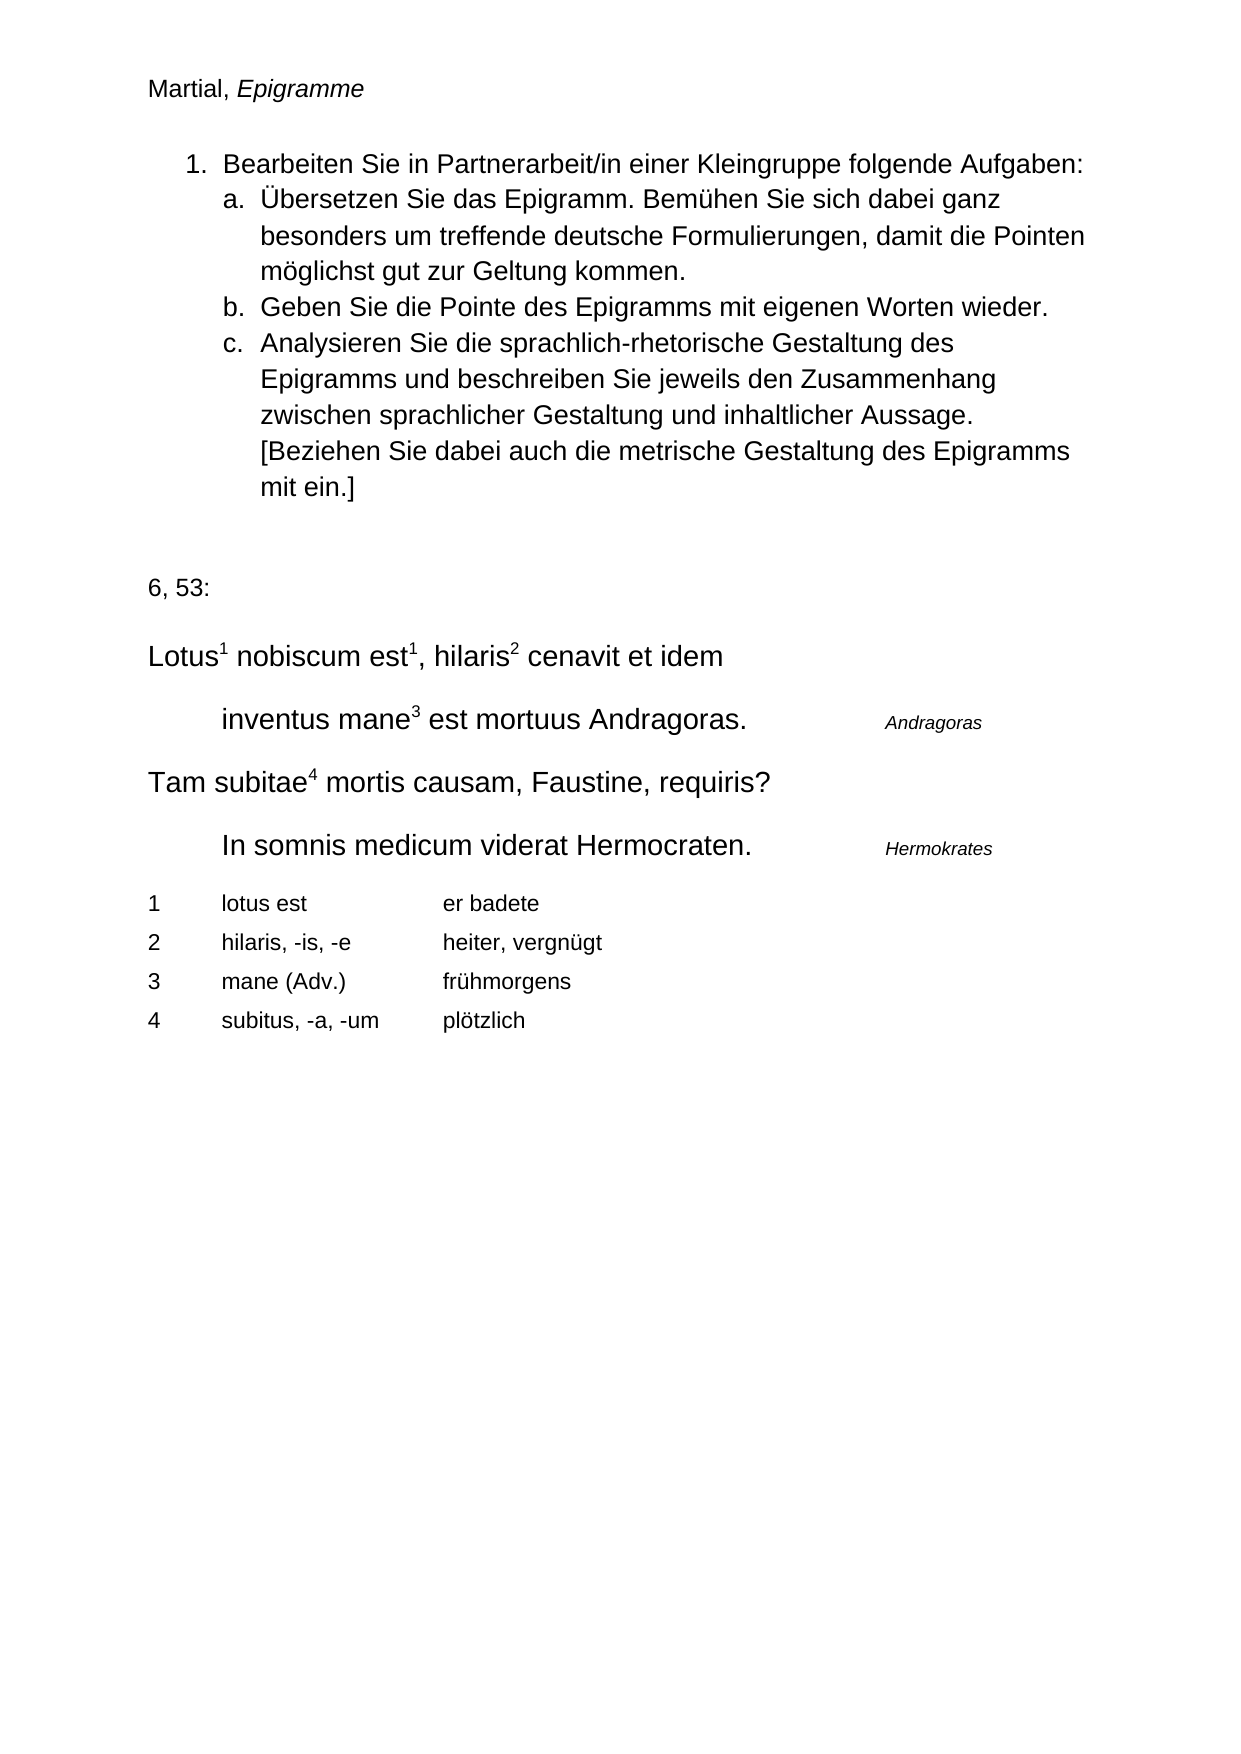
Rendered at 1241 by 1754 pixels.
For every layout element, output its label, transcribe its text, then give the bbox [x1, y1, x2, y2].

text inventus mane3 est mortuus Andragoras. Andragoras [148, 702, 1093, 735]
list Geben Sie die Pointe des Epigramms mit eigenen Worten wieder. [223, 291, 1093, 323]
list Bearbeiten Sie in Partnerarbeit/in einer Kleingruppe folgende Aufgaben: [185, 148, 1093, 179]
text 6, 53: [148, 573, 1093, 602]
list Analysieren Sie die sprachlich-rhetorische Gestaltung des Epigramms und beschreiben Sie jeweils den Zusammenhang zwischen sprachlicher Gestaltung und inhaltlicher Aussage. [Beziehen Sie dabei auch die metrische Gestaltung des Epigramms mit ein.] [223, 327, 1093, 502]
text In somnis medicum viderat Hermocraten. Hermokrates [148, 827, 1093, 861]
list Übersetzen Sie das Epigramm. Bemühen Sie sich dabei ganz besonders um treffende deutsche Formulierungen, damit die Pointen möglichst gut zur Geltung kommen. [223, 183, 1093, 287]
text 1 lotus est er badete [148, 890, 1093, 917]
text 2 hilaris, -is, -e heiter, vergnügt [148, 929, 1093, 956]
text Lotus1 nobiscum est1, hilaris2 cenavit et idem [148, 639, 1093, 673]
text 4 subitus, -a, -um plötzlich [148, 1007, 1093, 1033]
text 3 mane (Adv.) frühmorgens [148, 968, 1093, 994]
text Tam subitae4 mortis causam, Faustine, requiris? [148, 765, 1093, 798]
